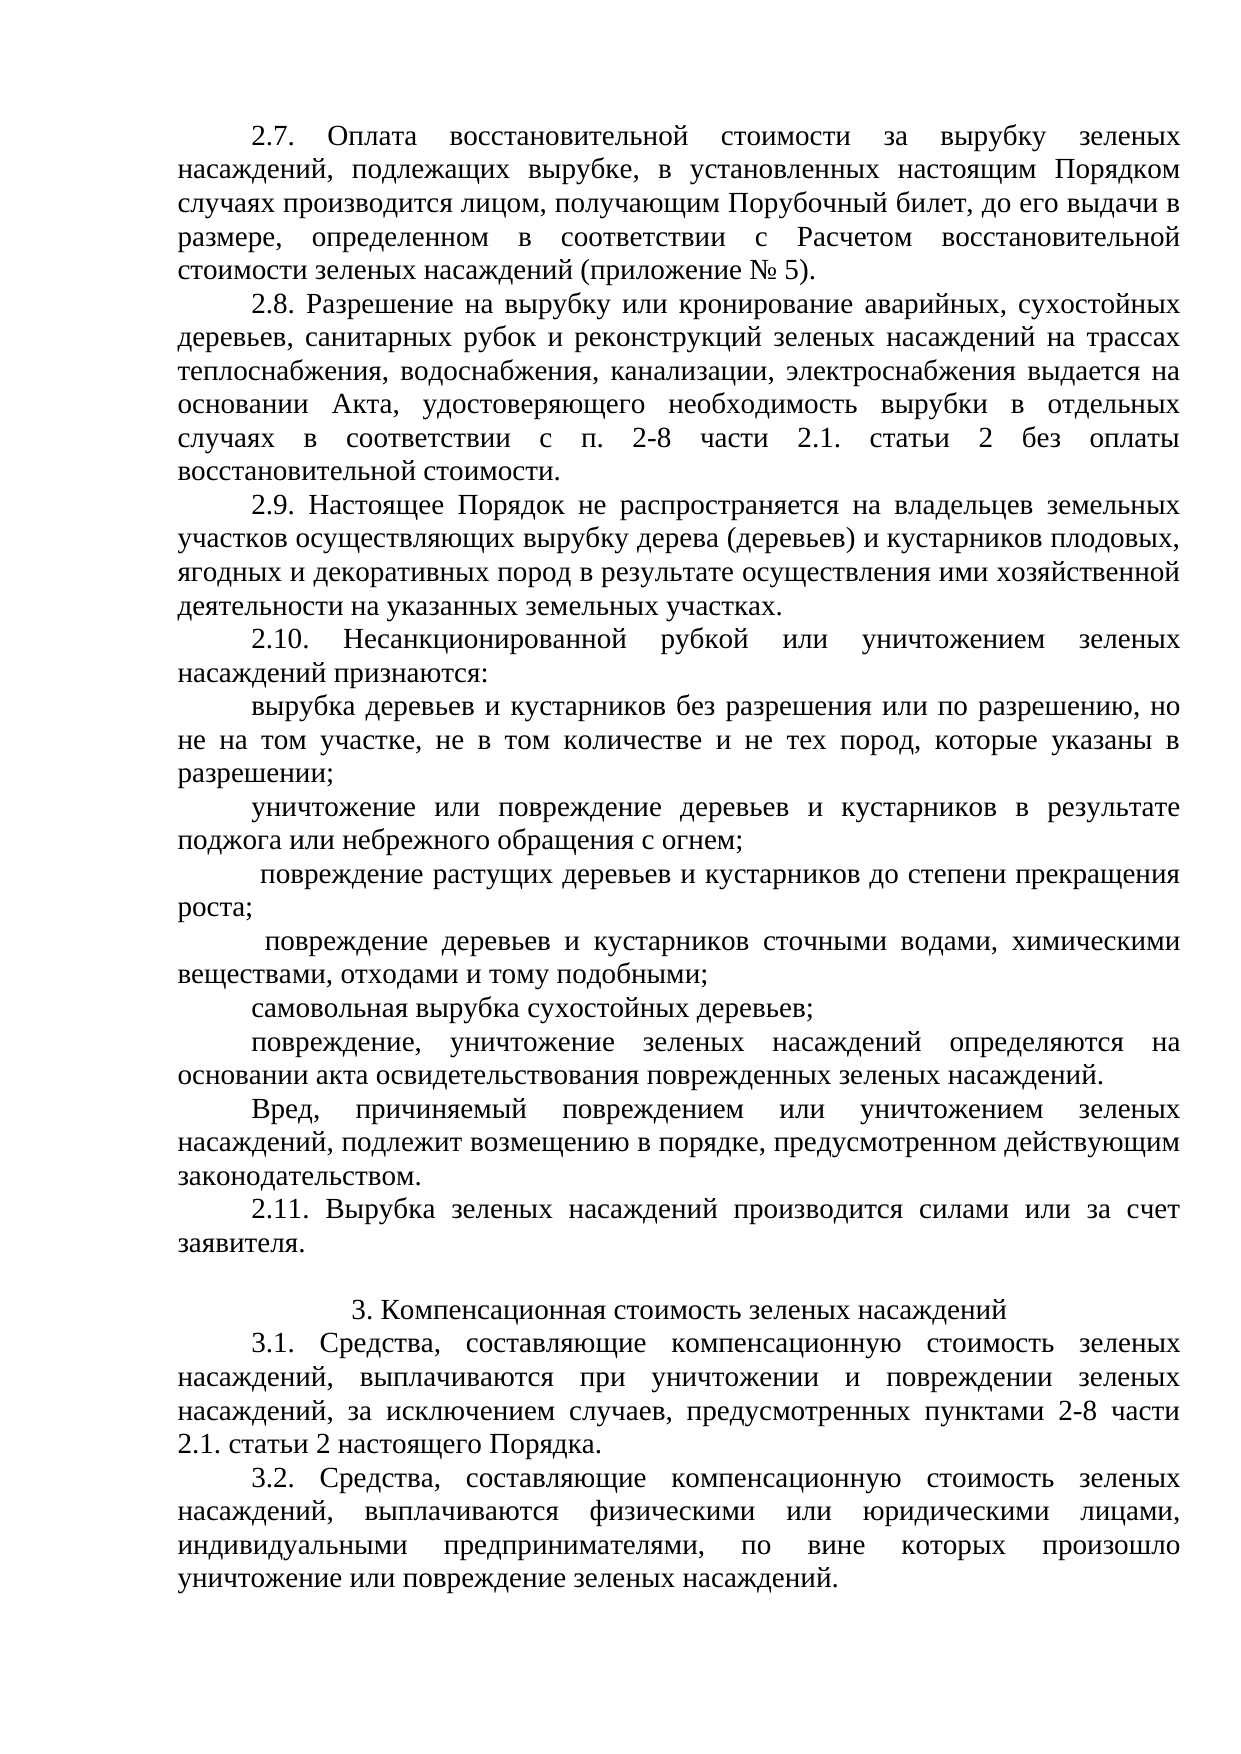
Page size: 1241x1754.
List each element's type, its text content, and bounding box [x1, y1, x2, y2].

text 2.8. Разрешение на вырубку или кронирование аварийных, сухостойных деревьев, санитарных рубок и реконструкций зеленых насаждений на трассах теплоснабжения, водоснабжения, канализации, электроснабжения выдается на основании Акта, удостоверяющего необходимость вырубки в отдельных случаях в соответствии с п. 2-8 части 2.1. статьи 2 без оплаты восстановительной стоимости. [177, 286, 1181, 487]
text 3.1. Средства, составляющие компенсационную стоимость зеленых насаждений, выплачиваются при уничтожении и повреждении зеленых насаждений, за исключением случаев, предусмотренных пунктами 2-8 части 2.1. статьи 2 настоящего Порядка. [177, 1326, 1181, 1460]
text повреждение деревьев и кустарников сточными водами, химическими веществами, отходами и тому подобными; [177, 923, 1181, 990]
text Вред, причиняемый повреждением или уничтожением зеленых насаждений, подлежит возмещению в порядке, предусмотренном действующим законодательством. [177, 1091, 1181, 1191]
text 2.10. Несанкционированной рубкой или уничтожением зеленых насаждений признаются: [177, 621, 1181, 688]
text повреждение растущих деревьев и кустарников до степени прекращения роста; [177, 856, 1181, 923]
text 2.11. Вырубка зеленых насаждений производится силами или за счет заявителя. [177, 1191, 1181, 1258]
text вырубка деревьев и кустарников без разрешения или по разрешению, но не на том участке, не в том количестве и не тех пород, которые указаны в разрешении; [177, 688, 1181, 789]
text 3.2. Средства, составляющие компенсационную стоимость зеленых насаждений, выплачиваются физическими или юридическими лицами, индивидуальными предпринимателями, по вине которых произошло уничтожение или повреждение зеленых насаждений. [177, 1460, 1181, 1594]
text 2.9. Настоящее Порядок не распространяется на владельцев земельных участков осуществляющих вырубку дерева (деревьев) и кустарников плодовых, ягодных и декоративных пород в результате осуществления ими хозяйственной деятельности на указанных земельных участках. [177, 487, 1181, 621]
text повреждение, уничтожение зеленых насаждений определяются на основании акта освидетельствования поврежденных зеленых насаждений. [177, 1024, 1181, 1091]
text 3. Компенсационная стоимость зеленых насаждений [177, 1292, 1181, 1326]
text самовольная вырубка сухостойных деревьев; [177, 990, 1181, 1024]
text уничтожение или повреждение деревьев и кустарников в результате поджога или небрежного обращения с огнем; [177, 789, 1181, 856]
text 2.7. Оплата восстановительной стоимости за вырубку зеленых насаждений, подлежащих вырубке, в установленных настоящим Порядком случаях производится лицом, получающим Порубочный билет, до его выдачи в размере, определенном в соответствии с Расчетом восстановительной стоимости зеленых насаждений (приложение № 5). [177, 118, 1181, 286]
